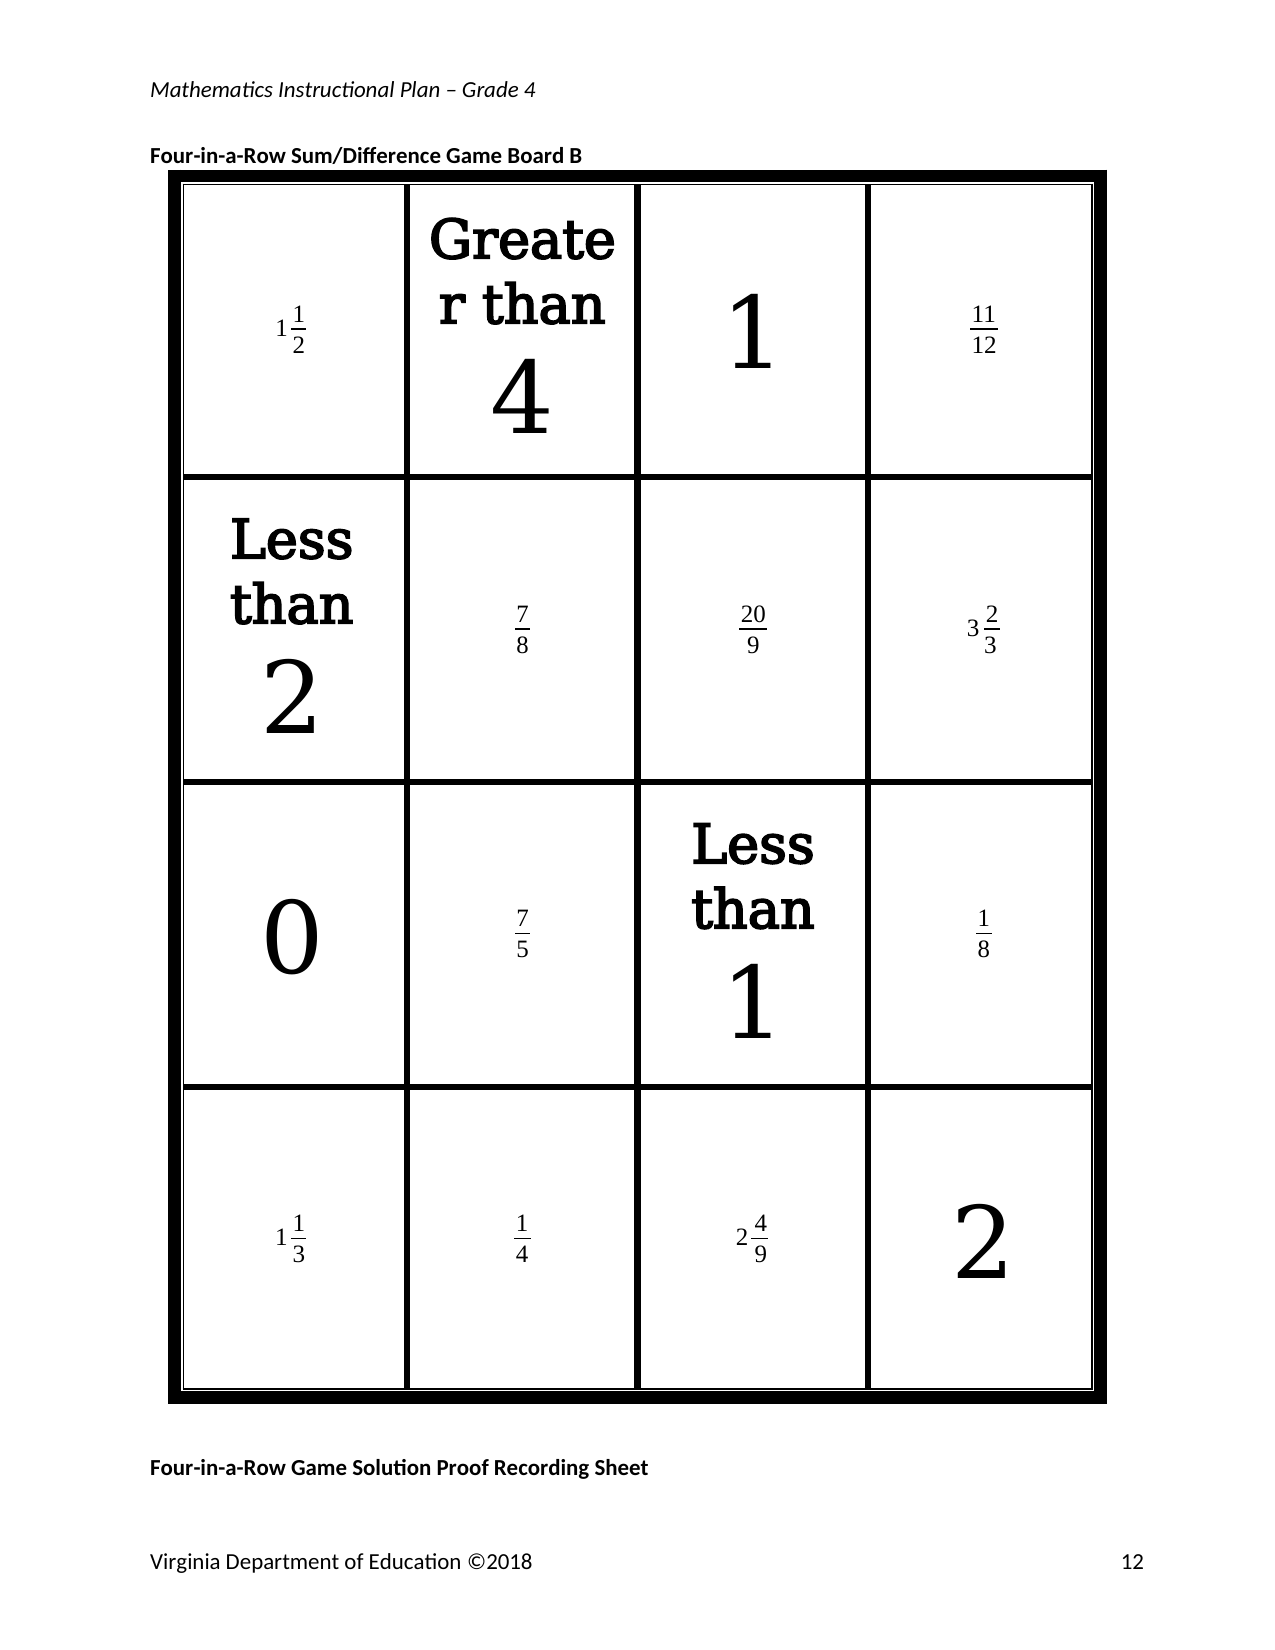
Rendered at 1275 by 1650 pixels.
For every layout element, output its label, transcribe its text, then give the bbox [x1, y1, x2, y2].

table_cell [410, 785, 634, 1083]
table_cell [641, 1090, 865, 1388]
table_header [184, 185, 404, 474]
table_cell [410, 1090, 634, 1388]
table_cell 2 [871, 1090, 1091, 1388]
table_cell 0 [184, 785, 404, 1083]
table_header [871, 185, 1091, 474]
table_header 1 [641, 185, 865, 474]
table_cell Less than 1 [641, 785, 865, 1083]
subtitle Four-in-a-Row Game Solution Proof Recording Sheet [150, 1453, 1125, 1481]
subtitle Four-in-a-Row Sum/Difference Game Board B [150, 141, 1125, 169]
table_cell [871, 480, 1091, 779]
table_cell [871, 785, 1091, 1083]
table_cell [184, 1090, 404, 1388]
table_cell [410, 480, 634, 779]
table_header Greater than 4 [410, 185, 634, 474]
table_cell [641, 480, 865, 779]
table_cell Less than 2 [184, 480, 404, 779]
